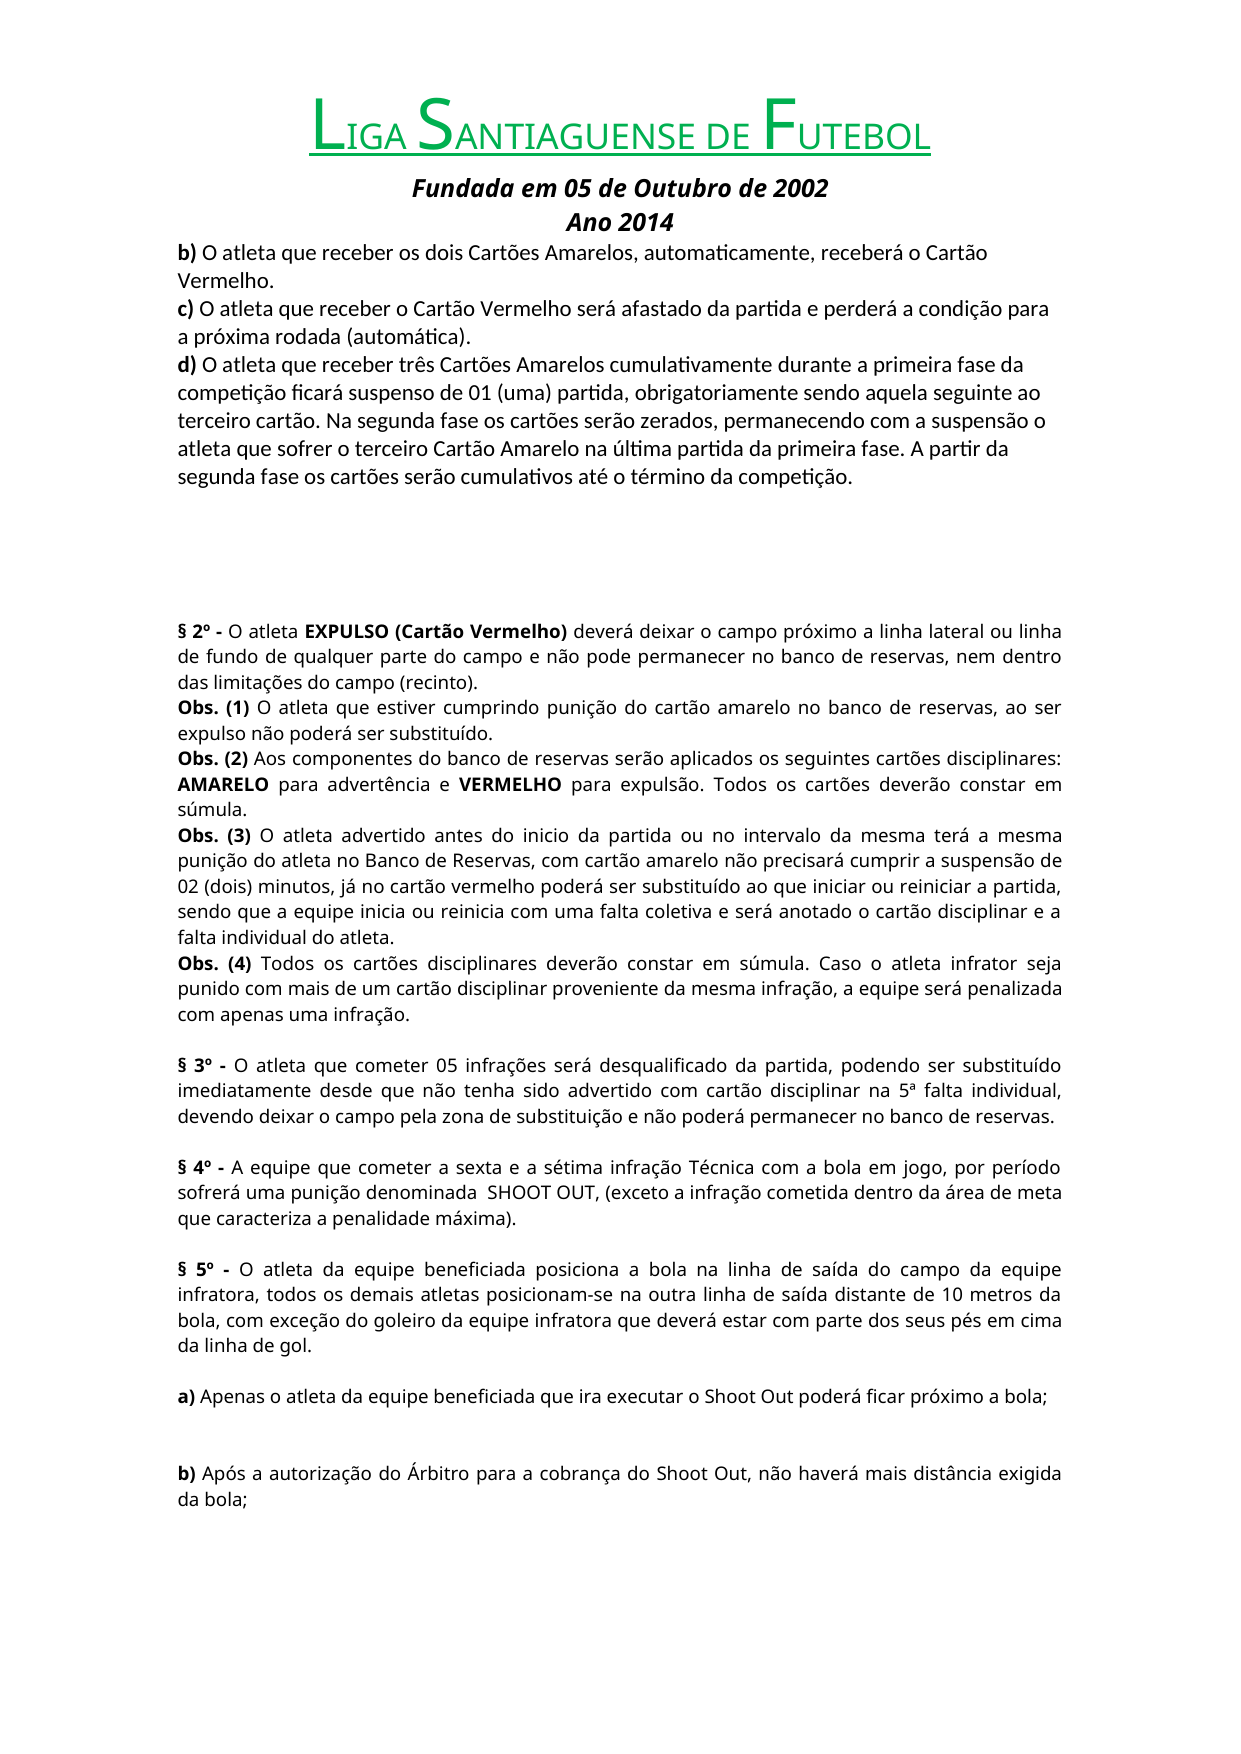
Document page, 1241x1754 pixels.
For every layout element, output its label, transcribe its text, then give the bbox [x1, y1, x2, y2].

text b) O atleta que receber os dois Cartões Amarelos, automaticamente, receberá o Cartão Vermelho. [177, 238, 1063, 294]
text Obs. (1) O atleta que estiver cumprindo punição do cartão amarelo no banco de reservas, ao ser expulso não poderá ser substituído. [177, 695, 1063, 746]
text d) O atleta que receber três Cartões Amarelos cumulativamente durante a primeira fase da competição ficará suspenso de 01 (uma) partida, obrigatoriamente sendo aquela seguinte ao terceiro cartão. Na segunda fase os cartões serão zerados, permanecendo com a suspensão o atleta que sofrer o terceiro Cartão Amarelo na última partida da primeira fase. A partir da segunda fase os cartões serão cumulativos até o término da competição. [177, 350, 1063, 491]
text § 2º - O atleta EXPULSO (Cartão Vermelho) deverá deixar o campo próximo a linha lateral ou linha de fundo de qualquer parte do campo e não pode permanecer no banco de reservas, nem dentro das limitações do campo (recinto). [177, 618, 1063, 695]
text § 5º - O atleta da equipe beneficiada posiciona a bola na linha de saída do campo da equipe infratora, todos os demais atletas posicionam-se na outra linha de saída distante de 10 metros da bola, com exceção do goleiro da equipe infratora que deverá estar com parte dos seus pés em cima da linha de gol. [177, 1256, 1063, 1358]
text Obs. (3) O atleta advertido antes do inicio da partida ou no intervalo da mesma terá a mesma punição do atleta no Banco de Reservas, com cartão amarelo não precisará cumprir a suspensão de 02 (dois) minutos, já no cartão vermelho poderá ser substituído ao que iniciar ou reiniciar a partida, sendo que a equipe inicia ou reinicia com uma falta coletiva e será anotado o cartão disciplinar e a falta individual do atleta. [177, 822, 1063, 950]
text a) Apenas o atleta da equipe beneficiada que ira executar o Shoot Out poderá ficar próximo a bola; [177, 1384, 1063, 1409]
text c) O atleta que receber o Cartão Vermelho será afastado da partida e perderá a condição para a próxima rodada (automática). [177, 294, 1063, 350]
text § 4º - A equipe que cometer a sexta e a sétima infração Técnica com a bola em jogo, por período sofrerá uma punição denominada SHOOT OUT, (exceto a infração cometida dentro da área de meta que caracteriza a penalidade máxima). [177, 1154, 1063, 1231]
text § 3º - O atleta que cometer 05 infrações será desqualificado da partida, podendo ser substituído imediatamente desde que não tenha sido advertido com cartão disciplinar na 5ª falta individual, devendo deixar o campo pela zona de substituição e não poderá permanecer no banco de reservas. [177, 1052, 1063, 1128]
text Obs. (2) Aos componentes do banco de reservas serão aplicados os seguintes cartões disciplinares: AMARELO para advertência e VERMELHO para expulsão. Todos os cartões deverão constar em súmula. [177, 746, 1063, 822]
text Obs. (4) Todos os cartões disciplinares deverão constar em súmula. Caso o atleta infrator seja punido com mais de um cartão disciplinar proveniente da mesma infração, a equipe será penalizada com apenas uma infração. [177, 950, 1063, 1026]
text b) Após a autorização do Árbitro para a cobrança do Shoot Out, não haverá mais distância exigida da bola; [177, 1460, 1063, 1511]
